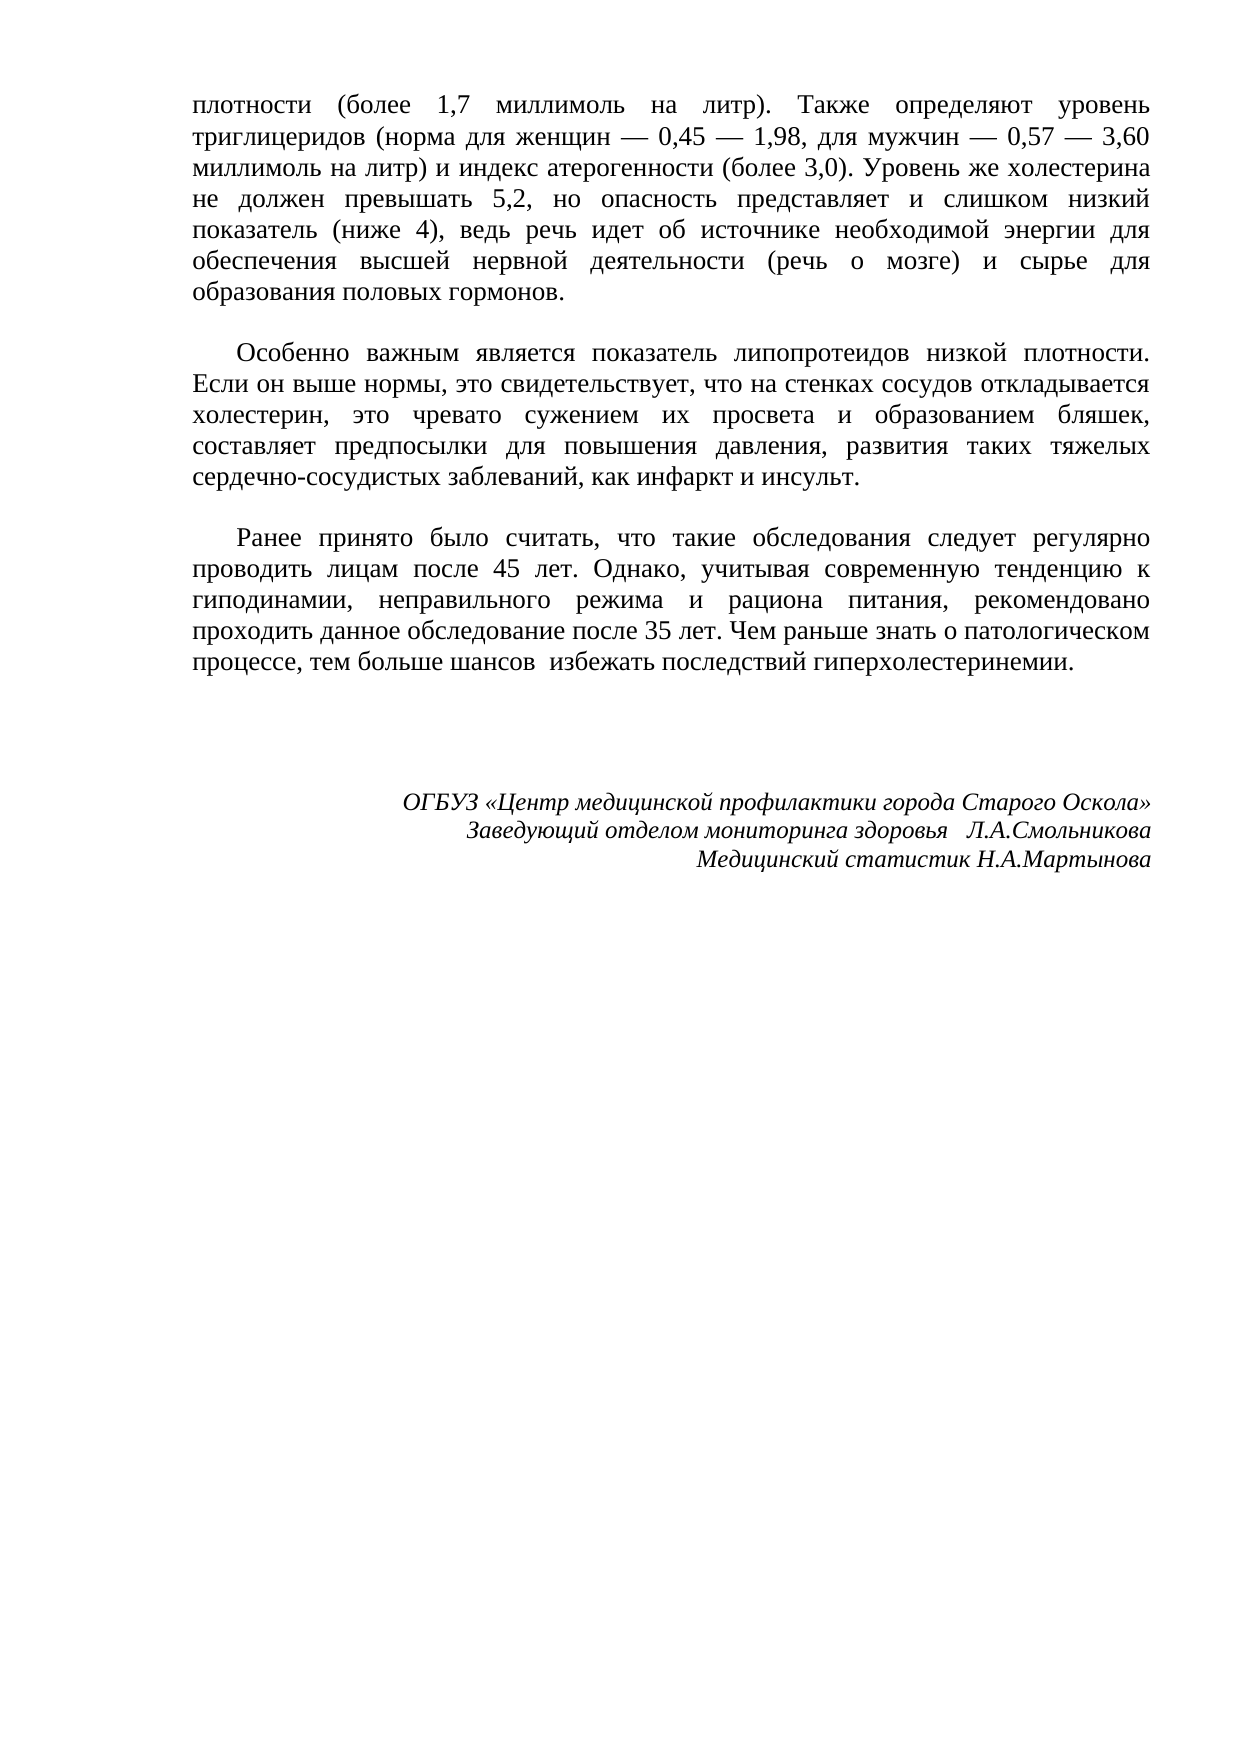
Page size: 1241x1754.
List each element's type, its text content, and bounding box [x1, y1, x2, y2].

text Заведующий отделом мониторинга здоровья Л.А.Смольникова [177, 816, 1152, 844]
text ОГБУЗ «Центр медицинской профилактики города Старого Оскола» [133, 787, 1152, 816]
text Особенно важным является показатель липопротеидов низкой плотности. Если он выше нормы, это свидетельствует, что на стенках сосудов откладывается холестерин, это чревато сужением их просвета и образованием бляшек, составляет предпосылки для повышения давления, развития таких тяжелых сердечно-сосудистых заблеваний, как инфаркт и инсульт. [192, 336, 1152, 492]
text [192, 89, 1152, 307]
text Ранее принято было считать, что такие обследования следует регулярно проводить лицам после 45 лет. Однако, учитывая современную тенденцию к гиподинамии, неправильного режима и рациона питания, рекомендовано проходить данное обследование после 35 лет. Чем раньше знать о патологическом процессе, тем больше шансов избежать последствий гиперхолестеринемии. [192, 521, 1152, 676]
text Медицинский статистик Н.А.Мартынова [177, 844, 1152, 873]
